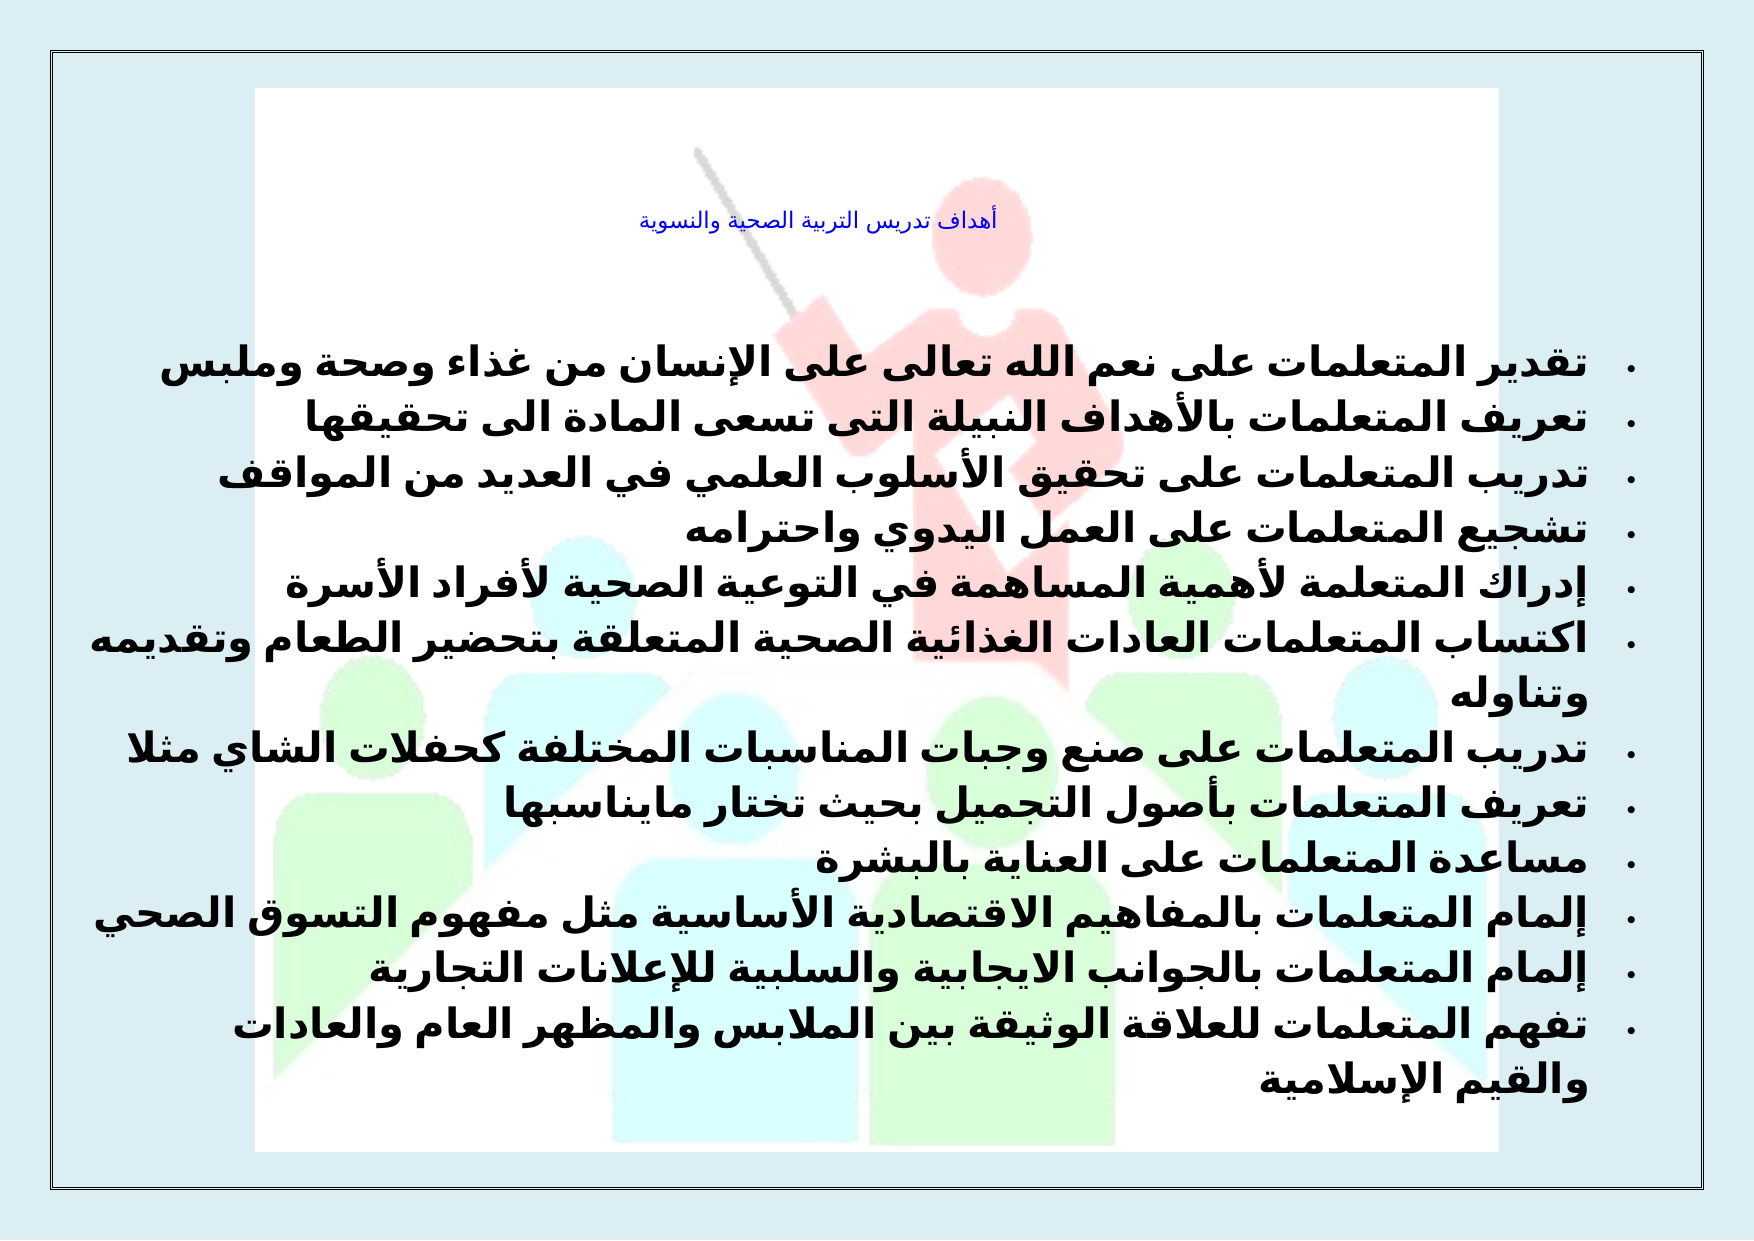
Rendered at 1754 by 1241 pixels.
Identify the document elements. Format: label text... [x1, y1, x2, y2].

list تفهم المتعلمات للعلاقة الوثيقة بين الملابس والمظهر العام والعادات والقيم الإسلامية [89, 999, 1628, 1102]
list تعريف المتعلمات بالأهداف النبيلة التى تسعى المادة الى تحقيقها [89, 393, 1628, 441]
list اكتساب المتعلمات العادات الغذائية الصحية المتعلقة بتحضير الطعام وتقديمه وتناوله [89, 613, 1628, 716]
list تشجيع المتعلمات على العمل اليدوي واحترامه [89, 503, 1628, 551]
list إدراك المتعلمة لأهمية المساهمة في التوعية الصحية لأفراد الأسرة [89, 558, 1628, 606]
list إلمام المتعلمات بالمفاهيم الاقتصادية الأساسية مثل مفهوم التسوق الصحي [89, 889, 1628, 937]
list تقدير المتعلمات على نعم الله تعالى على الإنسان من غذاء وصحة وملبس [89, 338, 1628, 386]
list تدريب المتعلمات على تحقيق الأسلوب العلمي في العديد من المواقف [89, 448, 1628, 496]
list تدريب المتعلمات على صنع وجبات المناسبات المختلفة كحفلات الشاي مثلا [89, 723, 1628, 771]
list إلمام المتعلمات بالجوانب الايجابية والسلبية للإعلانات التجارية [89, 944, 1628, 992]
list تعريف المتعلمات بأصول التجميل بحيث تختار مايناسبها [89, 779, 1628, 827]
list مساعدة المتعلمات على العناية بالبشرة [89, 834, 1628, 882]
